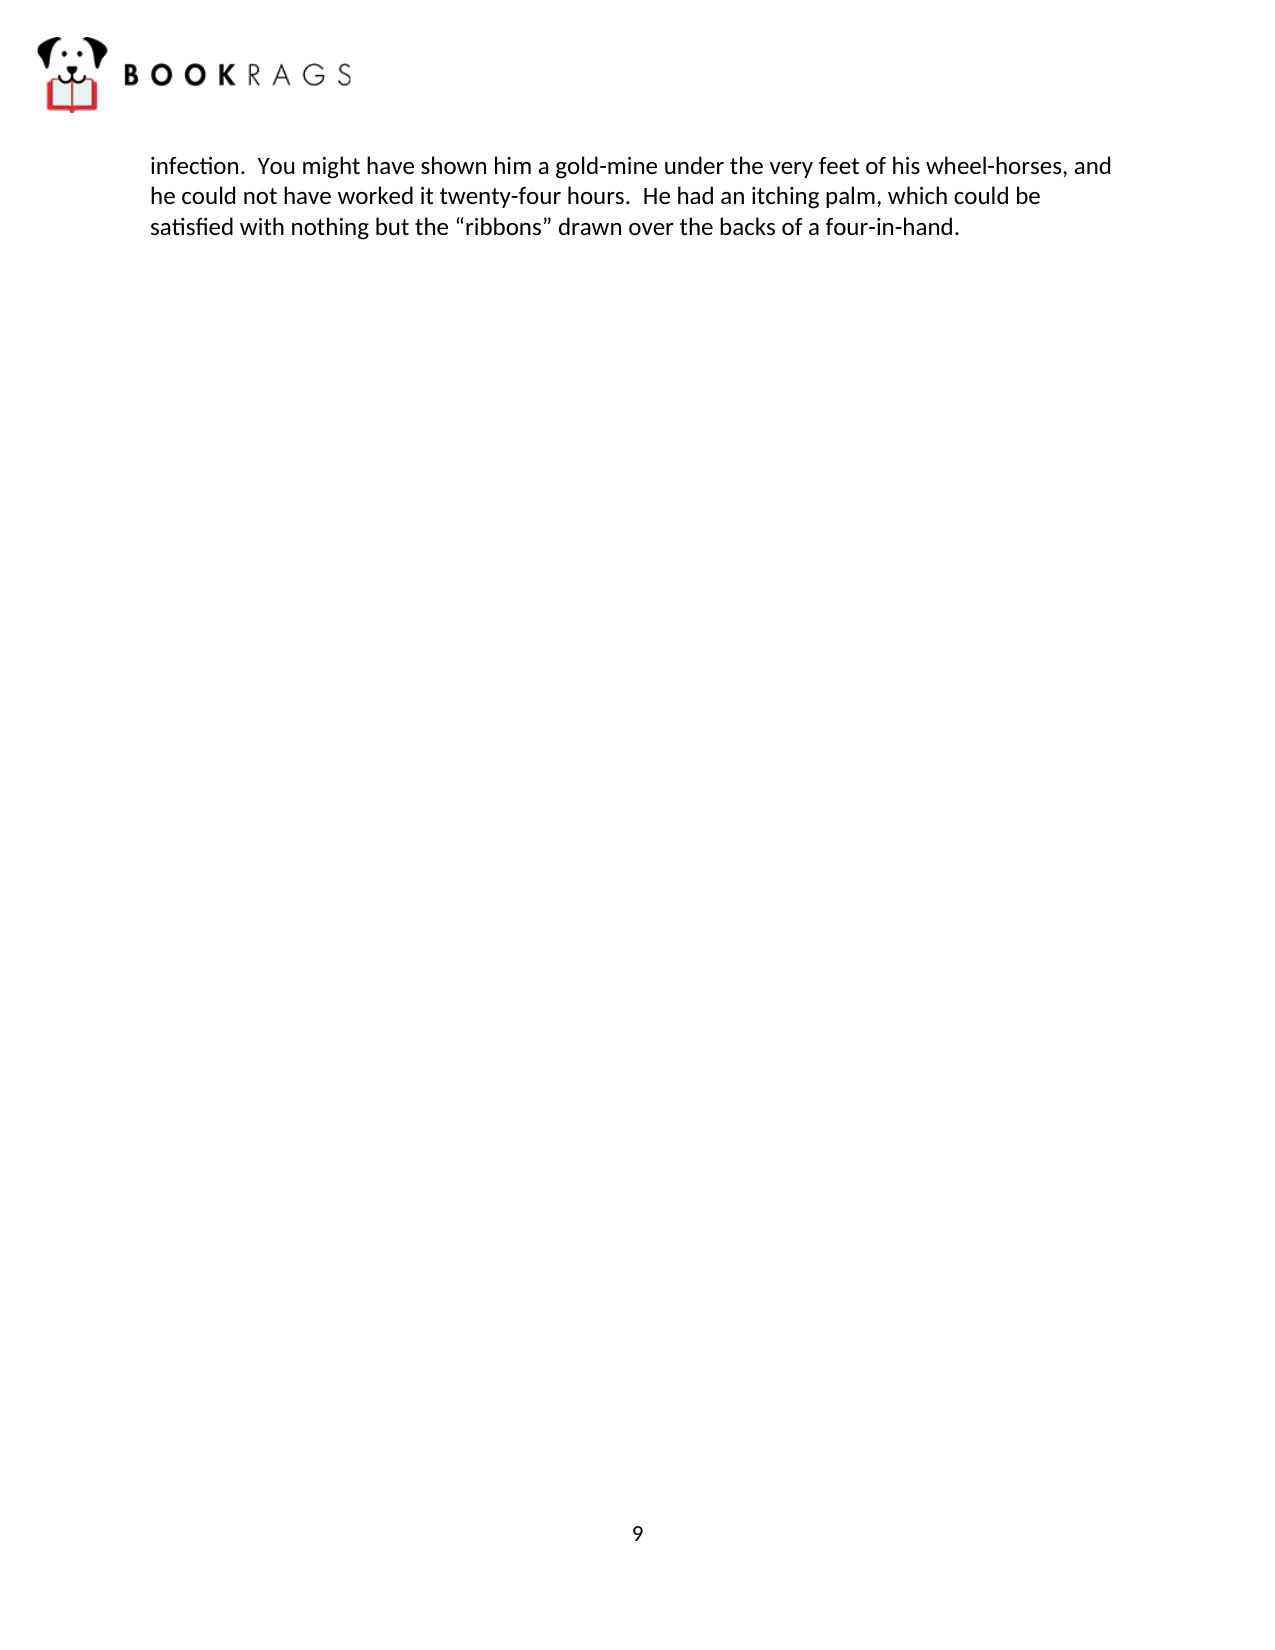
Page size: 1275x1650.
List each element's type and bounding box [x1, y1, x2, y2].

text [150, 150, 1125, 242]
picture [37, 37, 351, 113]
